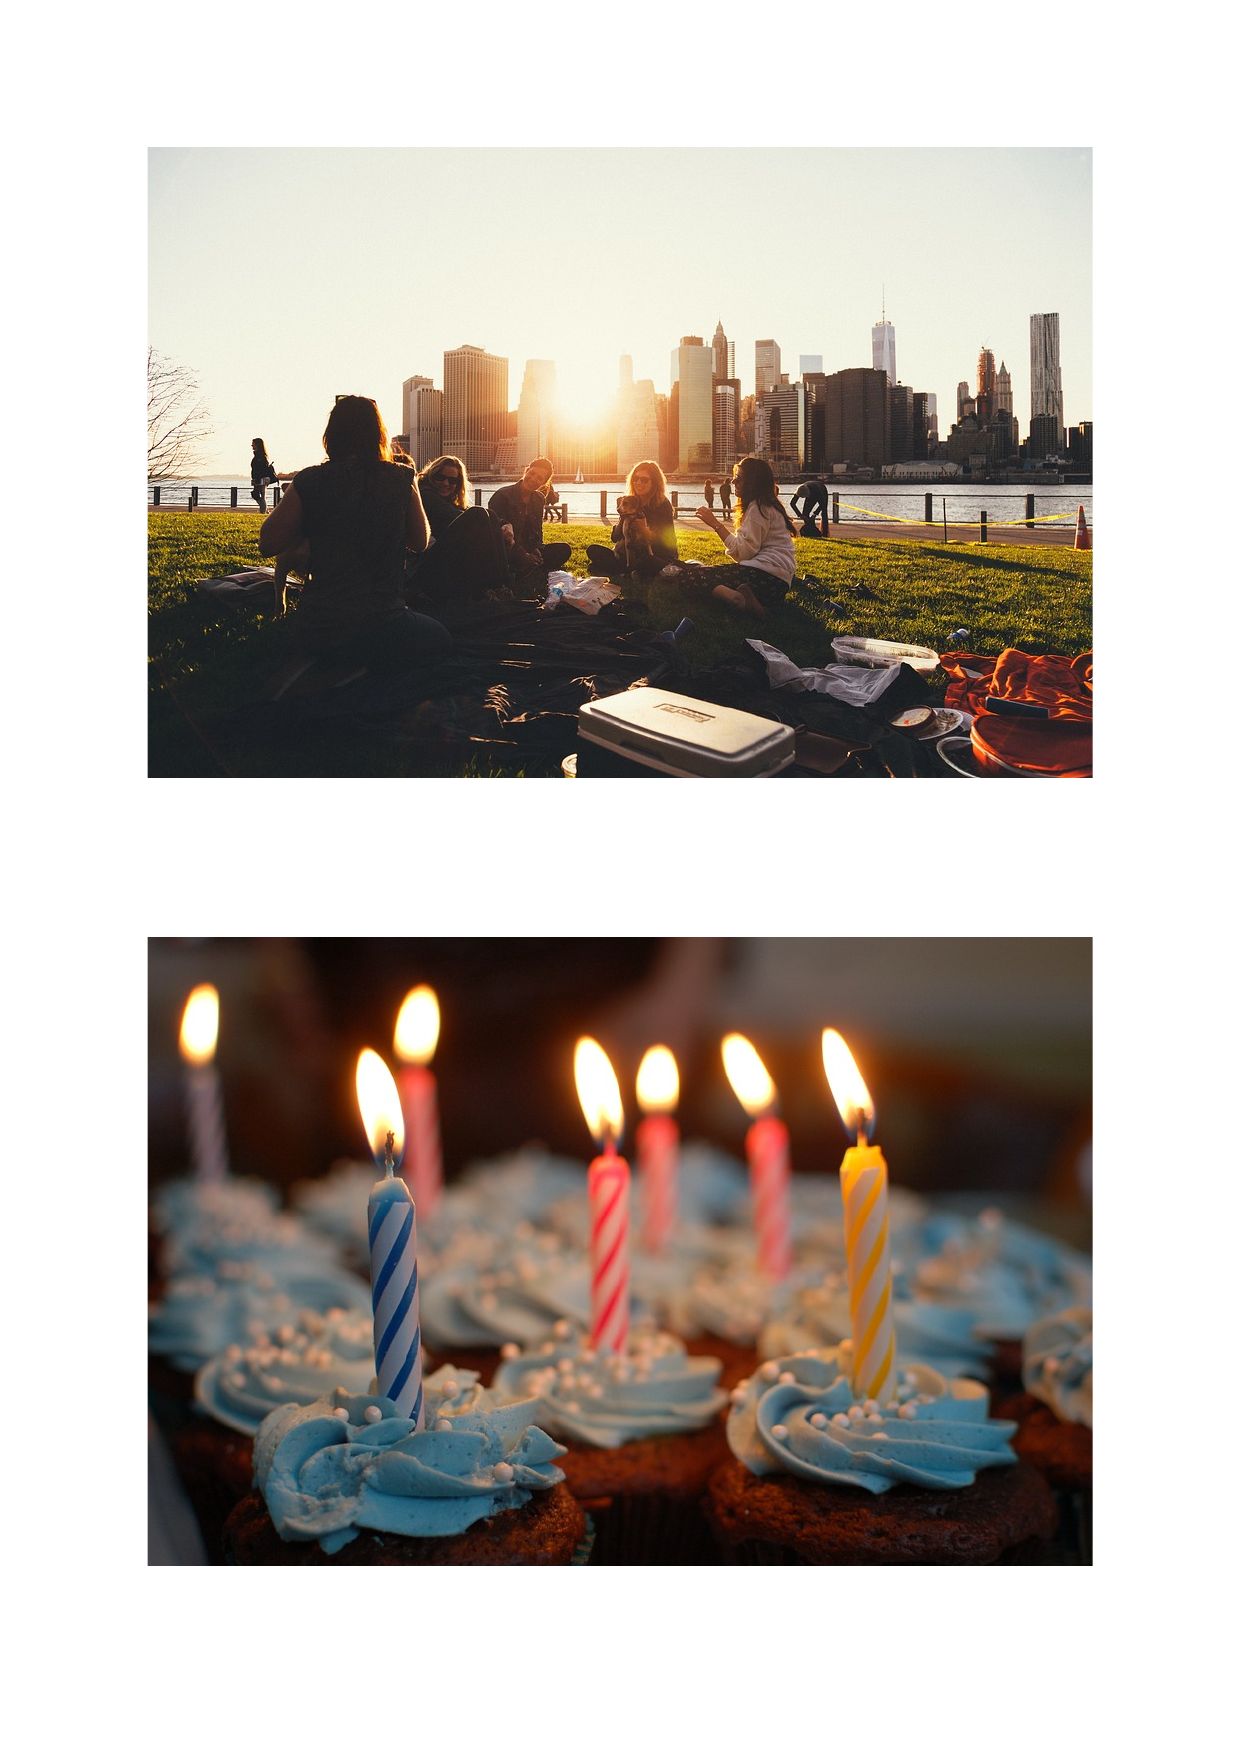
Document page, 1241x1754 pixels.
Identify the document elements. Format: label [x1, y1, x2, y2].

picture [147, 937, 1093, 1566]
picture [147, 147, 1093, 778]
